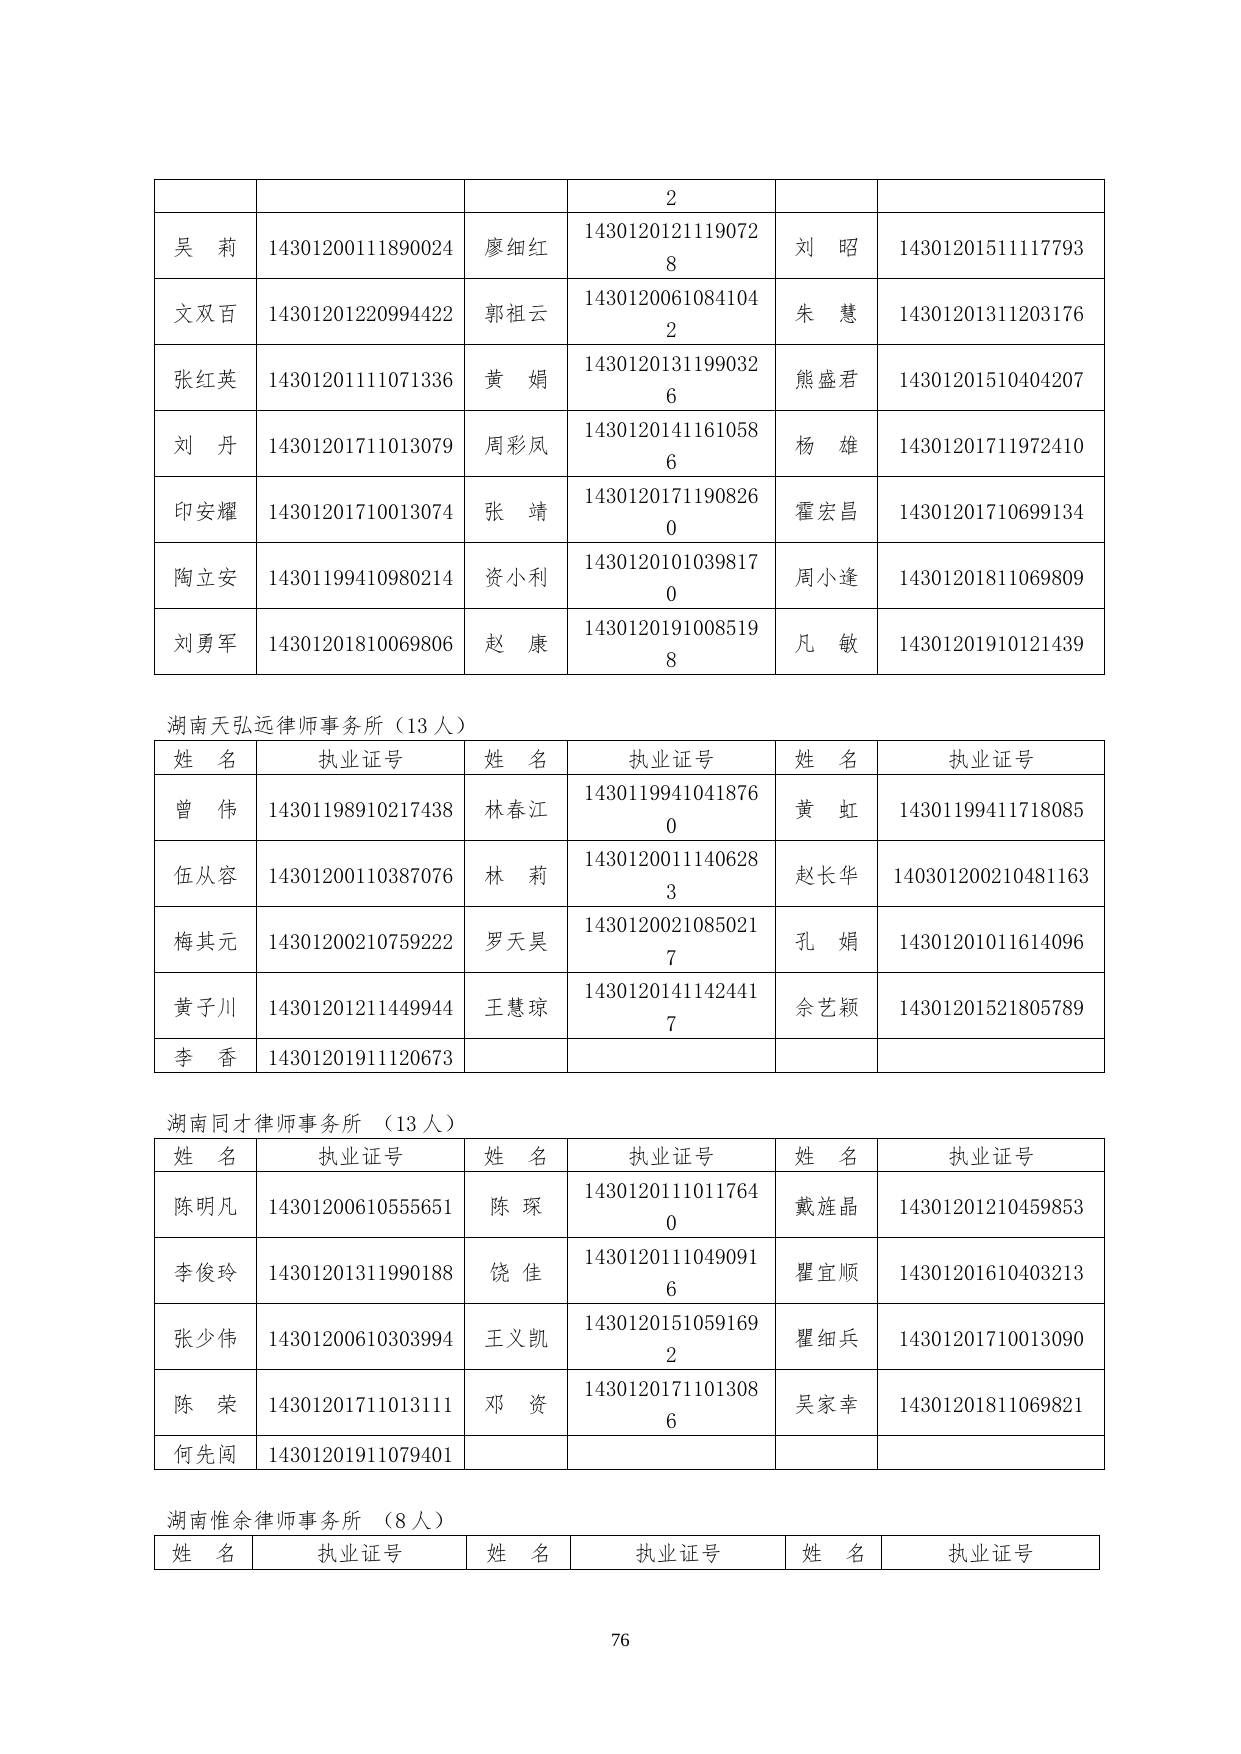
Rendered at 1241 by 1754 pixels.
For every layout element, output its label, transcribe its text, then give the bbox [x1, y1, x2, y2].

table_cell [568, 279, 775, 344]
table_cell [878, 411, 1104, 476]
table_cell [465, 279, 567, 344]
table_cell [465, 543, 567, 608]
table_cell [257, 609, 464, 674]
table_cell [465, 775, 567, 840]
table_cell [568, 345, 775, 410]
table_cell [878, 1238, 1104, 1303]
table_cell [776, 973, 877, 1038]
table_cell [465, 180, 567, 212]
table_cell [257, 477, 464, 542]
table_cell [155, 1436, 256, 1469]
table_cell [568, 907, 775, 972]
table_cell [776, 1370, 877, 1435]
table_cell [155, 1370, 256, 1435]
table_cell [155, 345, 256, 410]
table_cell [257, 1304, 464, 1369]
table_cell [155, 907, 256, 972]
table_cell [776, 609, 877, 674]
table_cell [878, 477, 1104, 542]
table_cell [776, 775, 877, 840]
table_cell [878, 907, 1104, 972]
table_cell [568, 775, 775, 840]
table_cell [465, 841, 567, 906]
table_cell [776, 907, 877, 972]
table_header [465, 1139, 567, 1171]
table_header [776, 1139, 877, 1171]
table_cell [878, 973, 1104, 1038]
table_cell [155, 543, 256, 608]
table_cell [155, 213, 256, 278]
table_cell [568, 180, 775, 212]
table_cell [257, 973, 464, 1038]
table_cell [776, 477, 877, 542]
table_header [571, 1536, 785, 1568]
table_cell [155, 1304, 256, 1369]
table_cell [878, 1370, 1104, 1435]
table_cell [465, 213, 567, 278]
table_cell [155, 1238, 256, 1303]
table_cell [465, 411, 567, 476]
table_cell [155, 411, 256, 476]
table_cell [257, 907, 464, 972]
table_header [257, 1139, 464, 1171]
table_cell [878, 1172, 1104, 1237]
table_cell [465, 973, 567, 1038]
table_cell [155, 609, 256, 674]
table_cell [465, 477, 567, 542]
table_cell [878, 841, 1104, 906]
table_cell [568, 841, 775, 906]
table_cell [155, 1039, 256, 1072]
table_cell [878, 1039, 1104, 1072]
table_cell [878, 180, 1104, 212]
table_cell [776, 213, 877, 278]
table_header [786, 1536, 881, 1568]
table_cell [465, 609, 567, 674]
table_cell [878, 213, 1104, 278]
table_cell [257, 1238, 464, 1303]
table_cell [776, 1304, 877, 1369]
list 湖南天弘远律师事务所（13人） [165, 708, 1075, 740]
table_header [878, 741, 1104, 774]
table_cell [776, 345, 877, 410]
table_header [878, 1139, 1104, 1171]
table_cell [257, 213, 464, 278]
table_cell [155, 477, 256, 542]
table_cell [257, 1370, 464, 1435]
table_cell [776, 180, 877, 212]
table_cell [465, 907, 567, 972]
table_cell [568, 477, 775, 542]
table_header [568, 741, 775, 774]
list 湖南惟余律师事务所 （8人） [165, 1502, 1075, 1535]
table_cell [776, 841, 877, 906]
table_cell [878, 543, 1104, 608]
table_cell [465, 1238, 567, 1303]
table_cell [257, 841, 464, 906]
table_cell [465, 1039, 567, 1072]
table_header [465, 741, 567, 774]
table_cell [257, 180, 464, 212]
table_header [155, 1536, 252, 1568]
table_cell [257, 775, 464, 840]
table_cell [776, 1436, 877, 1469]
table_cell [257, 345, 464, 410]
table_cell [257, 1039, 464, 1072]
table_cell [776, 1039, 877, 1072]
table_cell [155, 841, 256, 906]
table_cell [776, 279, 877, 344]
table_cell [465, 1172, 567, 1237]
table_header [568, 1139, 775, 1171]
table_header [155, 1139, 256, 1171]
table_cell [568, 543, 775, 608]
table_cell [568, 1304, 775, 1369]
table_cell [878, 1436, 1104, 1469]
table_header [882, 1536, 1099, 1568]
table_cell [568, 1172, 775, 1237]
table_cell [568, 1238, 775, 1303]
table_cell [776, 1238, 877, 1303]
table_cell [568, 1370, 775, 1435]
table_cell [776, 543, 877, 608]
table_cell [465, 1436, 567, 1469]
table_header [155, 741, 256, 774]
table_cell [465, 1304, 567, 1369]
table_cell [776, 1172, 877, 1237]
list 湖南同才律师事务所 （13人） [165, 1105, 1075, 1138]
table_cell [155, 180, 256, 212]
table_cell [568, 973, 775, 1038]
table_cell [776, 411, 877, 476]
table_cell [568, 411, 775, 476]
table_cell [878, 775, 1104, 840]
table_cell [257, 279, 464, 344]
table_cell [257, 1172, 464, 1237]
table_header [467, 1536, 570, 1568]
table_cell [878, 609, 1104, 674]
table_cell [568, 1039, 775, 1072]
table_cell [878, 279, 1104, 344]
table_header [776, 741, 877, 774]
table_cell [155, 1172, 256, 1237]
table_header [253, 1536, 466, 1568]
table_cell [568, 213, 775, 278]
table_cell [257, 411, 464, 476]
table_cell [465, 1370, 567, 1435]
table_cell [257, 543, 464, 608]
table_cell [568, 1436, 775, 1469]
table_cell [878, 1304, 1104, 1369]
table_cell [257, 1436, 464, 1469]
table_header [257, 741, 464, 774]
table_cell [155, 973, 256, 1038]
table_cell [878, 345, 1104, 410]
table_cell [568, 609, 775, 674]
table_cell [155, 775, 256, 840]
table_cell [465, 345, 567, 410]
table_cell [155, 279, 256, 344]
